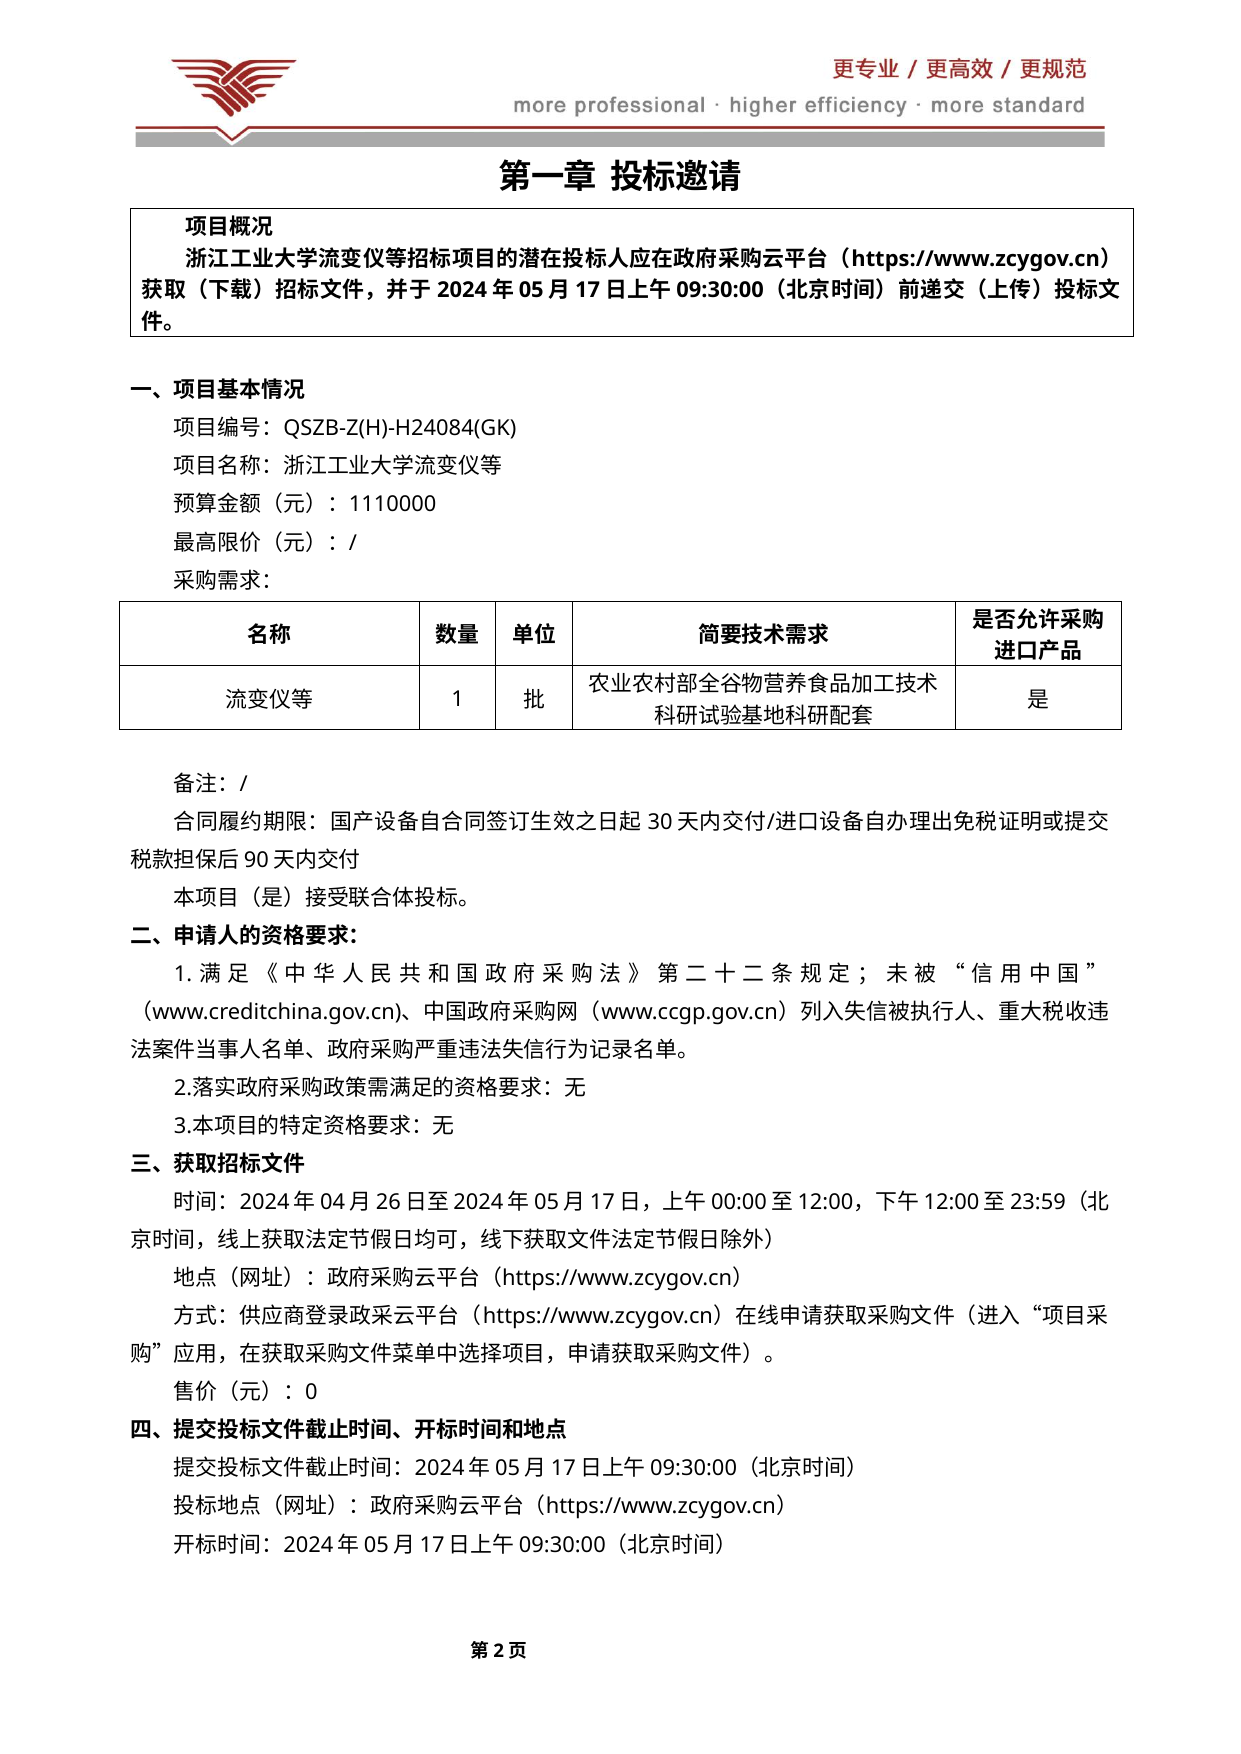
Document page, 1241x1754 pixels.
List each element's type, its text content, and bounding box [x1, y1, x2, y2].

table_cell 是 [956, 666, 1121, 729]
text 1.满足《中华人民共和国政府采购法》第二十二条规定；未被“信用中国”（www.creditchina.gov.cn)、中国政府采购网（www.ccgp.gov.cn）列入失信被执行人、重大税收违法案件当事人名单、政府采购严重违法失信行为记录名单。 [130, 956, 1110, 1064]
table_cell 1 [420, 666, 495, 729]
text 方式：供应商登录政采云平台（https://www.zcygov.cn）在线申请获取采购文件（进入“项目采购”应用，在获取采购文件菜单中选择项目，申请获取采购文件）。 [130, 1298, 1110, 1368]
text 3.本项目的特定资格要求：无 [130, 1108, 1110, 1140]
text 一、项目基本情况 [130, 372, 1110, 404]
text 投标地点（网址）：政府采购云平台（https://www.zcygov.cn） [130, 1488, 1110, 1520]
table_header 简要技术需求 [573, 602, 955, 665]
text 项目编号：QSZB-Z(H)-H24084(GK) [130, 410, 1110, 442]
text 二、申请人的资格要求： [130, 918, 1110, 950]
text 地点（网址）：政府采购云平台（https://www.zcygov.cn） [130, 1260, 1110, 1292]
text 备注：/ [130, 766, 1110, 798]
text 预算金额（元）：1110000 [130, 486, 1110, 518]
text 售价（元）：0 [130, 1374, 1110, 1406]
text 最高限价（元）：/ [130, 524, 1110, 556]
text 本项目（是）接受联合体投标。 [130, 880, 1110, 912]
table_header 项目概况 浙江工业大学流变仪等招标项目的潜在投标人应在政府采购云平台（https://www.zcygov.cn）获取（下载）招标文件，并于2024年05月17日上午09:30:00（北京时间）前递交（上传）投标文件。 [131, 209, 1133, 336]
text 提交投标文件截止时间：2024年05月17日上午09:30:00（北京时间） [130, 1450, 1110, 1482]
text 四、提交投标文件截止时间、开标时间和地点 [130, 1412, 1110, 1444]
table_cell 流变仪等 [120, 666, 419, 729]
text 合同履约期限：国产设备自合同签订生效之日起30天内交付/进口设备自办理出免税证明或提交税款担保后90天内交付 [130, 804, 1110, 874]
text 三、获取招标文件 [130, 1146, 1110, 1178]
text 第一章 投标邀请 [130, 150, 1110, 198]
text 2.落实政府采购政策需满足的资格要求：无 [130, 1070, 1110, 1102]
table_header 数量 [420, 602, 495, 665]
text 开标时间：2024年05月17日上午09:30:00（北京时间） [130, 1527, 1110, 1558]
text 项目名称：浙江工业大学流变仪等 [130, 448, 1110, 480]
table_header 单位 [496, 602, 572, 665]
table_header 是否允许采购进口产品 [956, 602, 1121, 665]
text 采购需求： [130, 563, 1110, 594]
table_cell 批 [496, 666, 572, 729]
picture [135, 35, 1105, 147]
text 时间：2024年04月26日至2024年05月17日，上午00:00至12:00，下午12:00至23:59（北京时间，线上获取法定节假日均可，线下获取文件法定节假日除外） [130, 1184, 1110, 1254]
table_cell 农业农村部全谷物营养食品加工技术科研试验基地科研配套 [573, 666, 955, 729]
table_header 名称 [120, 602, 419, 665]
